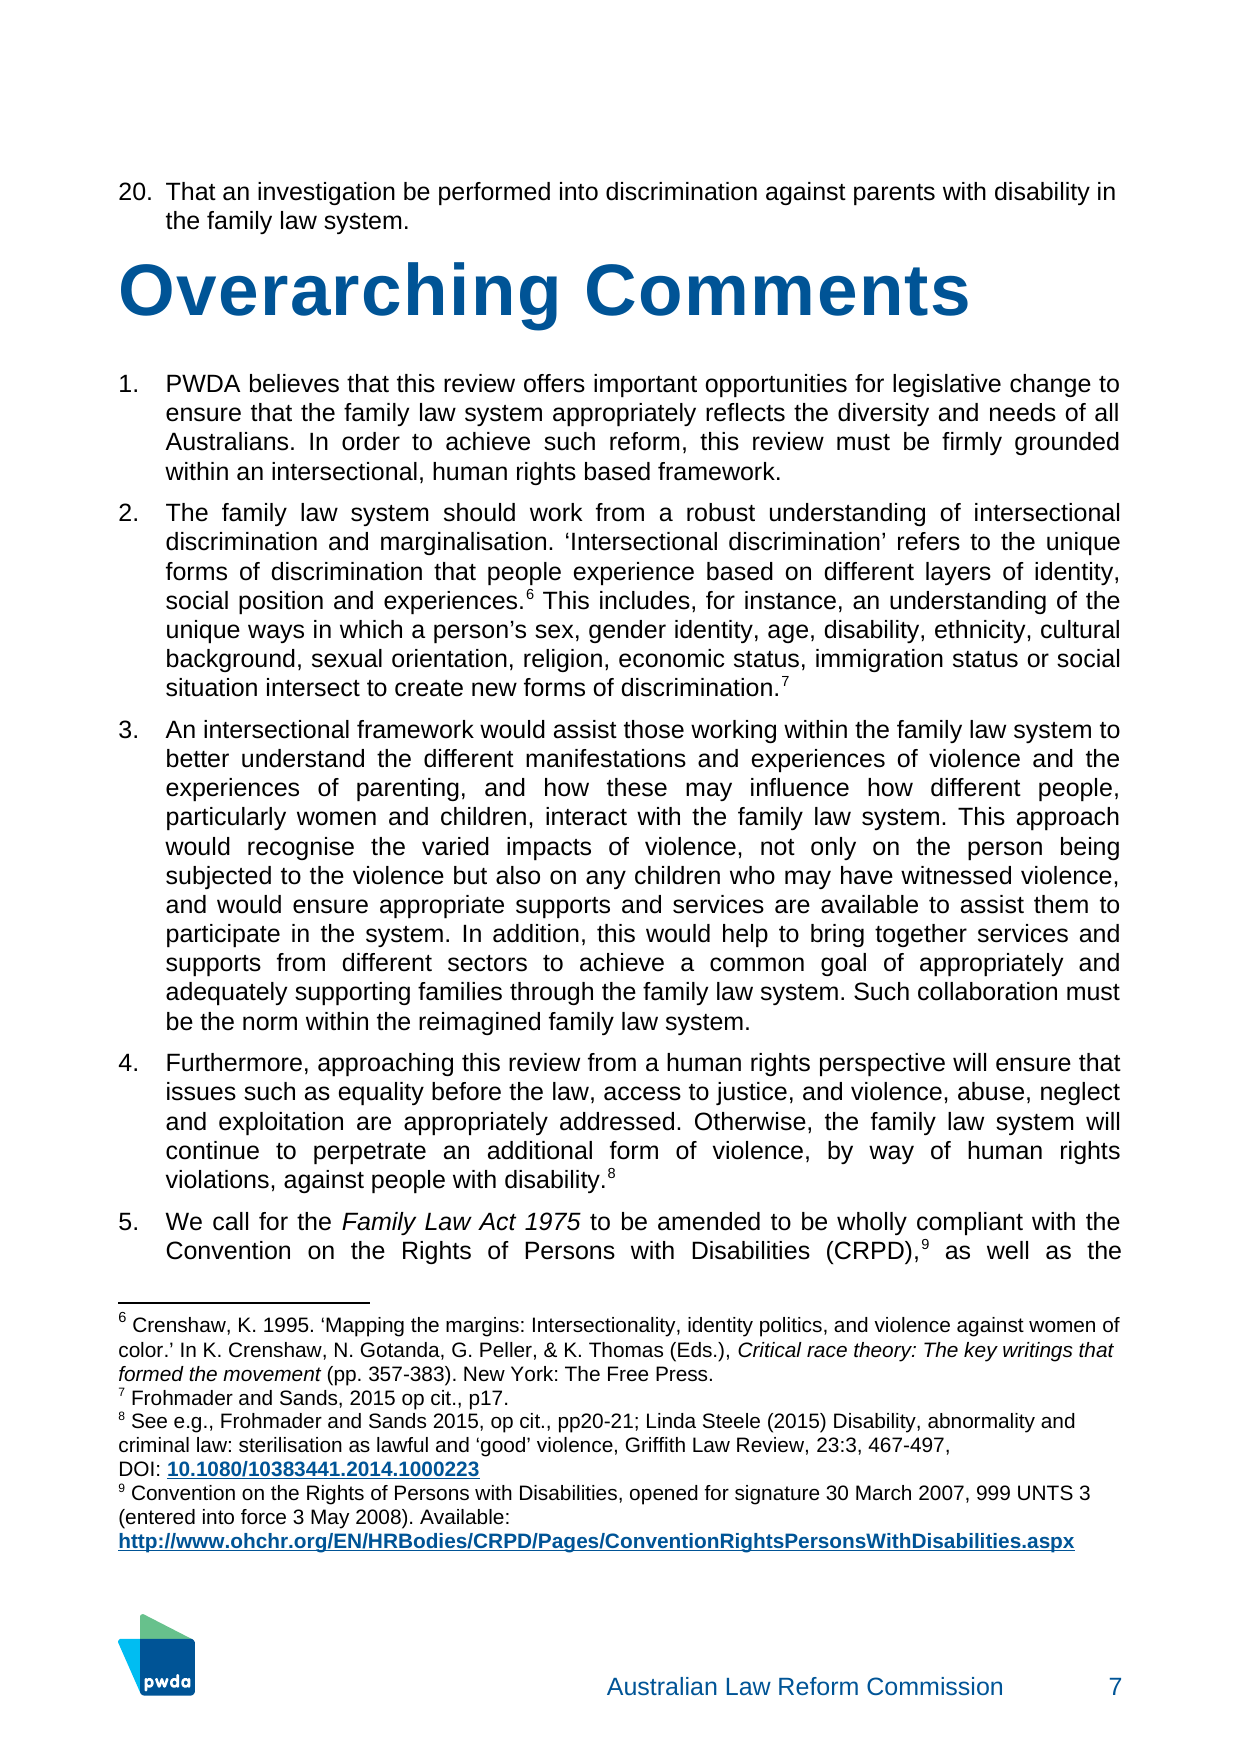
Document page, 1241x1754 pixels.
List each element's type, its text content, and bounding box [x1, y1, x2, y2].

list The family law system should work from a robust understanding of intersectional discrimination and marginalisation. ‘Intersectional discrimination’ refers to the unique forms of discrimination that people experience based on different layers of identity, social position and experiences. This includes, for instance, an understanding of the unique ways in which a person’s sex, gender identity, age, disability, ethnicity, cultural background, sexual orientation, religion, economic status, immigration status or social situation intersect to create new forms of discrimination. [118, 498, 1122, 702]
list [118, 1206, 1122, 1264]
list An intersectional framework would assist those working within the family law system to better understand the different manifestations and experiences of violence and the experiences of parenting, and how these may influence how different people, particularly women and children, interact with the family law system. This approach would recognise the varied impacts of violence, not only on the person being subjected to the violence but also on any children who may have witnessed violence, and would ensure appropriate supports and services are available to assist them to participate in the system. In addition, this would help to bring together services and supports from different sectors to achieve a common goal of appropriately and adequately supporting families through the family law system. Such collaboration must be the norm within the reimagined family law system. [118, 714, 1122, 1035]
list That an investigation be performed into discrimination against parents with disability in the family law system. [118, 177, 1122, 235]
list PWDA believes that this review offers important opportunities for legislative change to ensure that the family law system appropriately reflects the diversity and needs of all Australians. In order to achieve such reform, this review must be firmly grounded within an intersectional, human rights based framework. [118, 368, 1122, 485]
list Furthermore, approaching this review from a human rights perspective will ensure that issues such as equality before the law, access to justice, and violence, abuse, neglect and exploitation are appropriately addressed. Otherwise, the family law system will continue to perpetrate an additional form of violence, by way of human rights violations, against people with disability. [118, 1048, 1122, 1193]
subtitle Overarching Comments [118, 247, 1122, 331]
